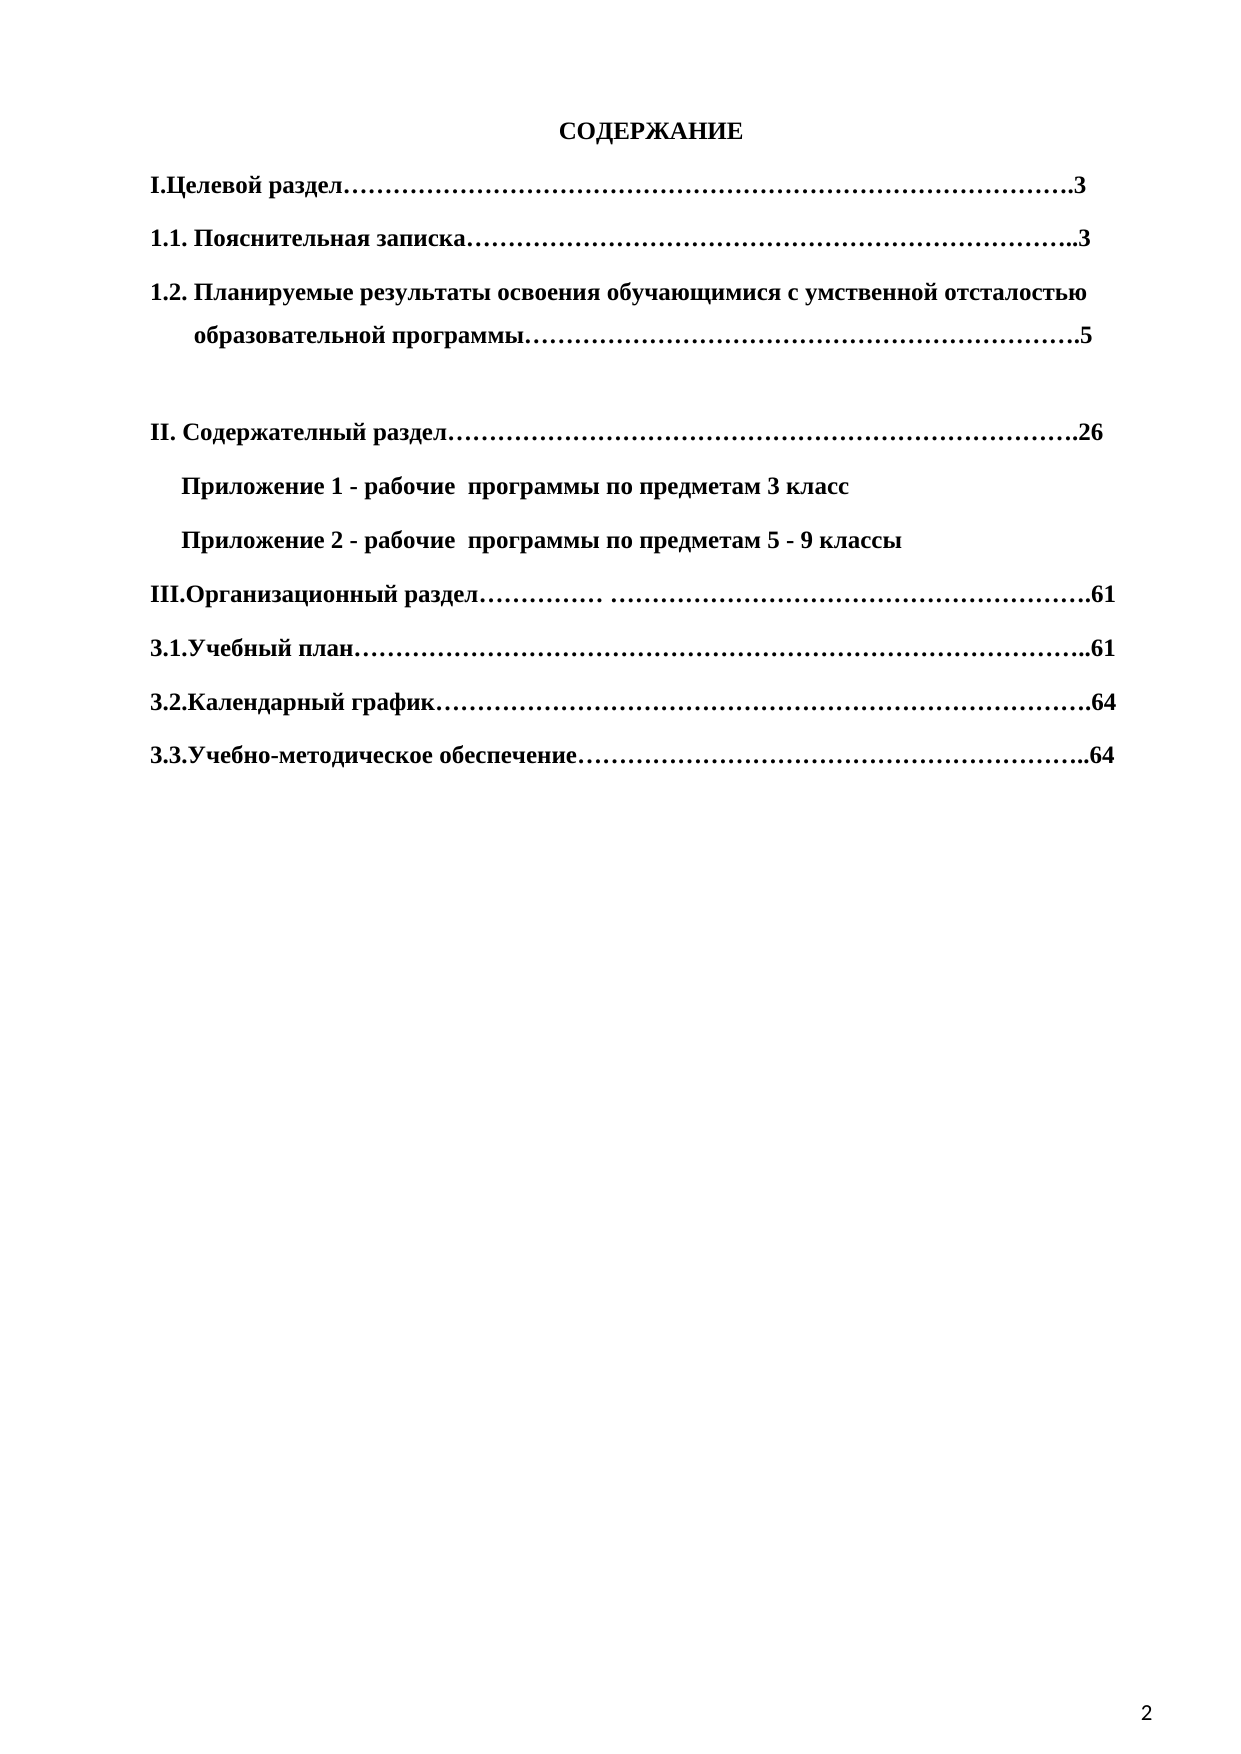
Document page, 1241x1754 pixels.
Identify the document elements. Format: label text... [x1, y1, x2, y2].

text I.Целевой раздел…………………………………………………………………………….3 [150, 170, 1152, 198]
text 3.3.Учебно-методическое обеспечение……………………………………………………..64 [150, 741, 1152, 769]
text СОДЕРЖАНИЕ [150, 116, 1152, 144]
text Приложение 2 - рабочие программы по предметам 5 - 9 классы [150, 525, 1152, 554]
text 1.1. Пояснительная записка………………………………………………………………..3 [150, 223, 1152, 252]
text образовательной программы………………………………………………………….5 [150, 321, 1152, 349]
text 1.2. Планируемые результаты освоения обучающимися с умственной отсталостью [150, 277, 1152, 306]
text Приложение 1 - рабочие программы по предметам 3 класс [150, 471, 1152, 500]
text III.Организационный раздел…………… ………………………………………………….61 [150, 579, 1152, 608]
text 3.2.Календарный график…………………………………………………………………….64 [150, 687, 1152, 716]
text II. Содержателный раздел………………………………………………………………….26 [150, 417, 1152, 446]
text 3.1.Учебный план……………………………………………………………………………..61 [150, 633, 1152, 662]
